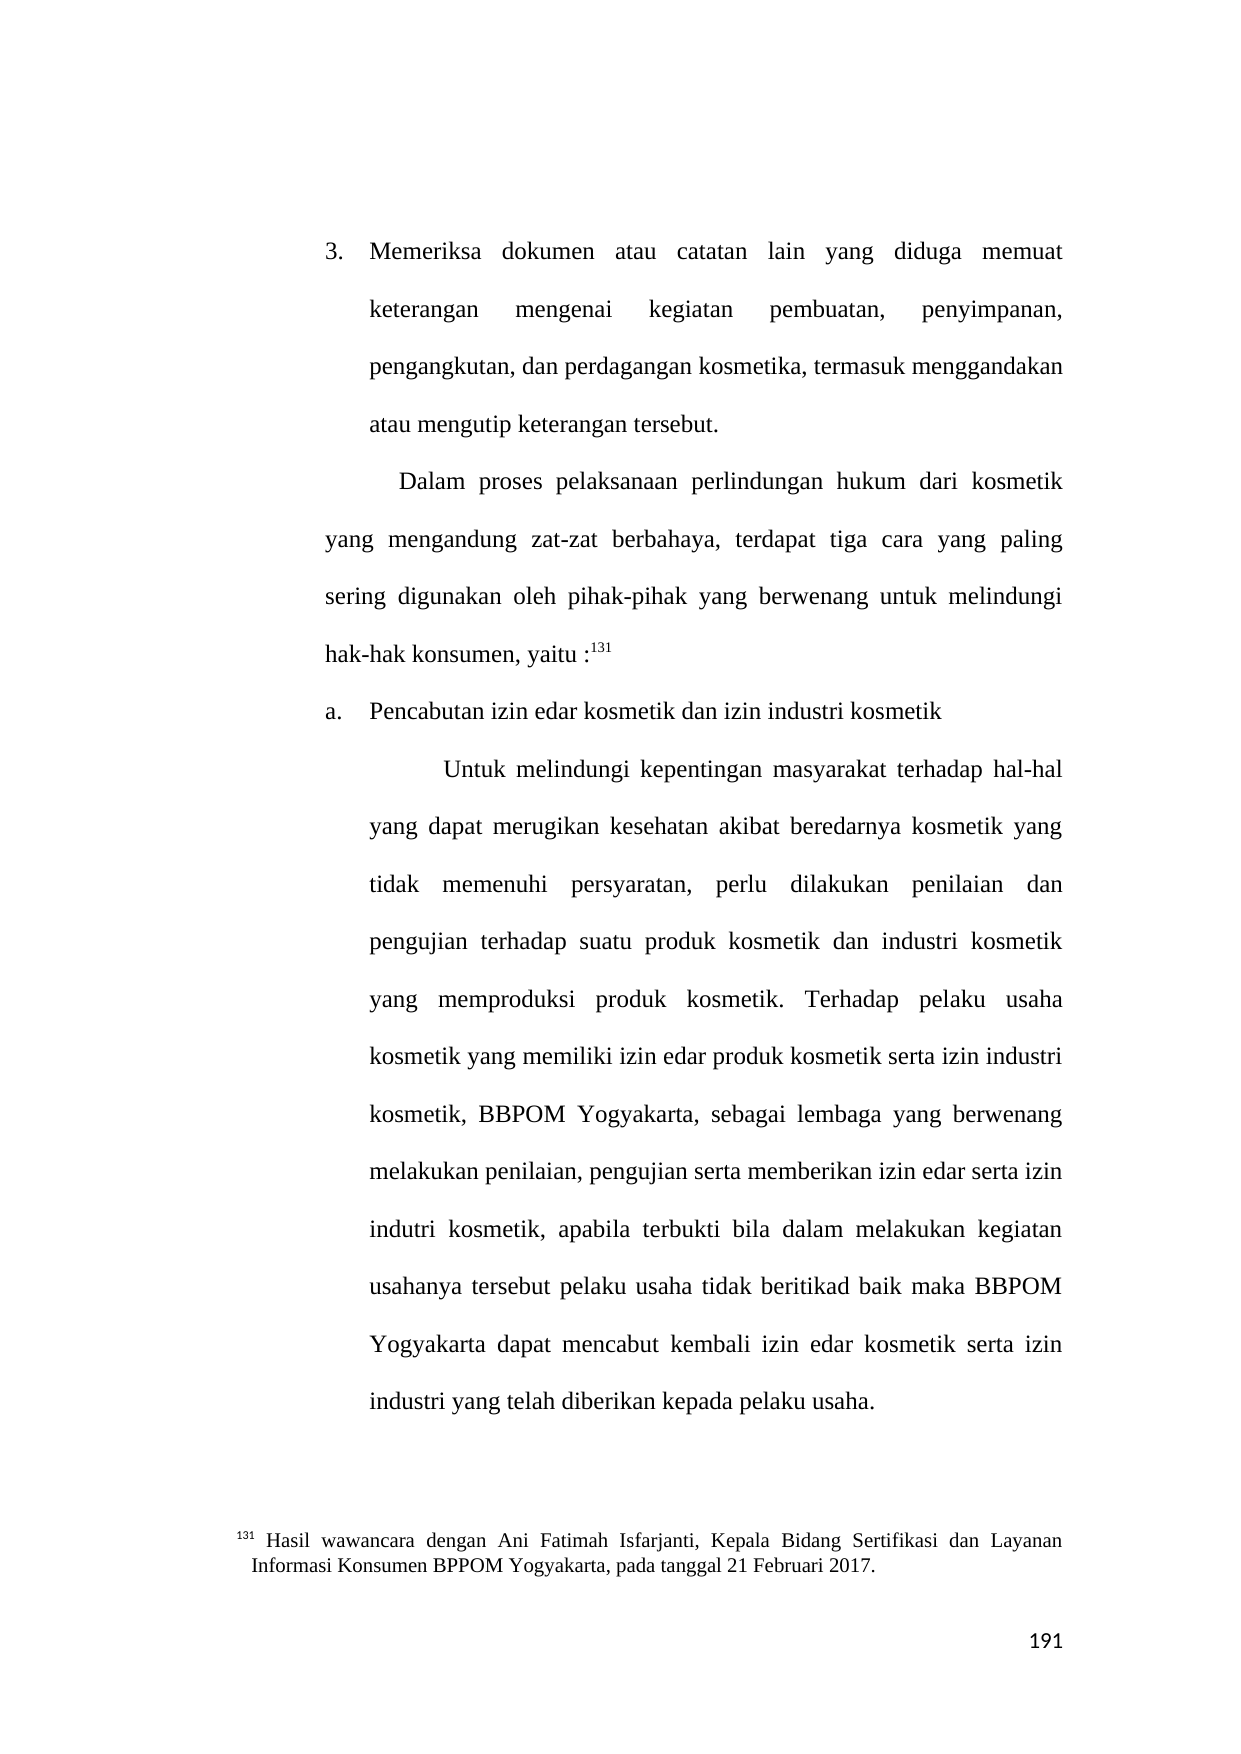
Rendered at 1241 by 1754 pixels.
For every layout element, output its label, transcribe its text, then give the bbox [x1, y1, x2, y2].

list Untuk melindungi kepentingan masyarakat terhadap hal-hal yang dapat merugikan kesehatan akibat beredarnya kosmetik yang tidak memenuhi persyaratan, perlu dilakukan penilaian dan pengujian terhadap suatu produk kosmetik dan industri kosmetik yang memproduksi produk kosmetik. Terhadap pelaku usaha kosmetik yang memiliki izin edar produk kosmetik serta izin industri kosmetik, BBPOM Yogyakarta, sebagai lembaga yang berwenang melakukan penilaian, pengujian serta memberikan izin edar serta izin indutri kosmetik, apabila terbukti bila dalam melakukan kegiatan usahanya tersebut pelaku usaha tidak beritikad baik maka BBPOM Yogyakarta dapat mencabut kembali izin edar kosmetik serta izin industri yang telah diberikan kepada pelaku usaha. [369, 754, 1063, 1415]
list Pencabutan izin edar kosmetik dan izin industri kosmetik [325, 696, 1063, 725]
list Dalam proses pelaksanaan perlindungan hukum dari kosmetik yang mengandung zat-zat berbahaya, terdapat tiga cara yang paling sering digunakan oleh pihak-pihak yang berwenang untuk melindungi hak-hak konsumen, yaitu : [325, 466, 1063, 667]
list Memeriksa dokumen atau catatan lain yang diduga memuat keterangan mengenai kegiatan pembuatan, penyimpanan, pengangkutan, dan perdagangan kosmetika, termasuk menggandakan atau mengutip keterangan tersebut. [325, 236, 1063, 437]
